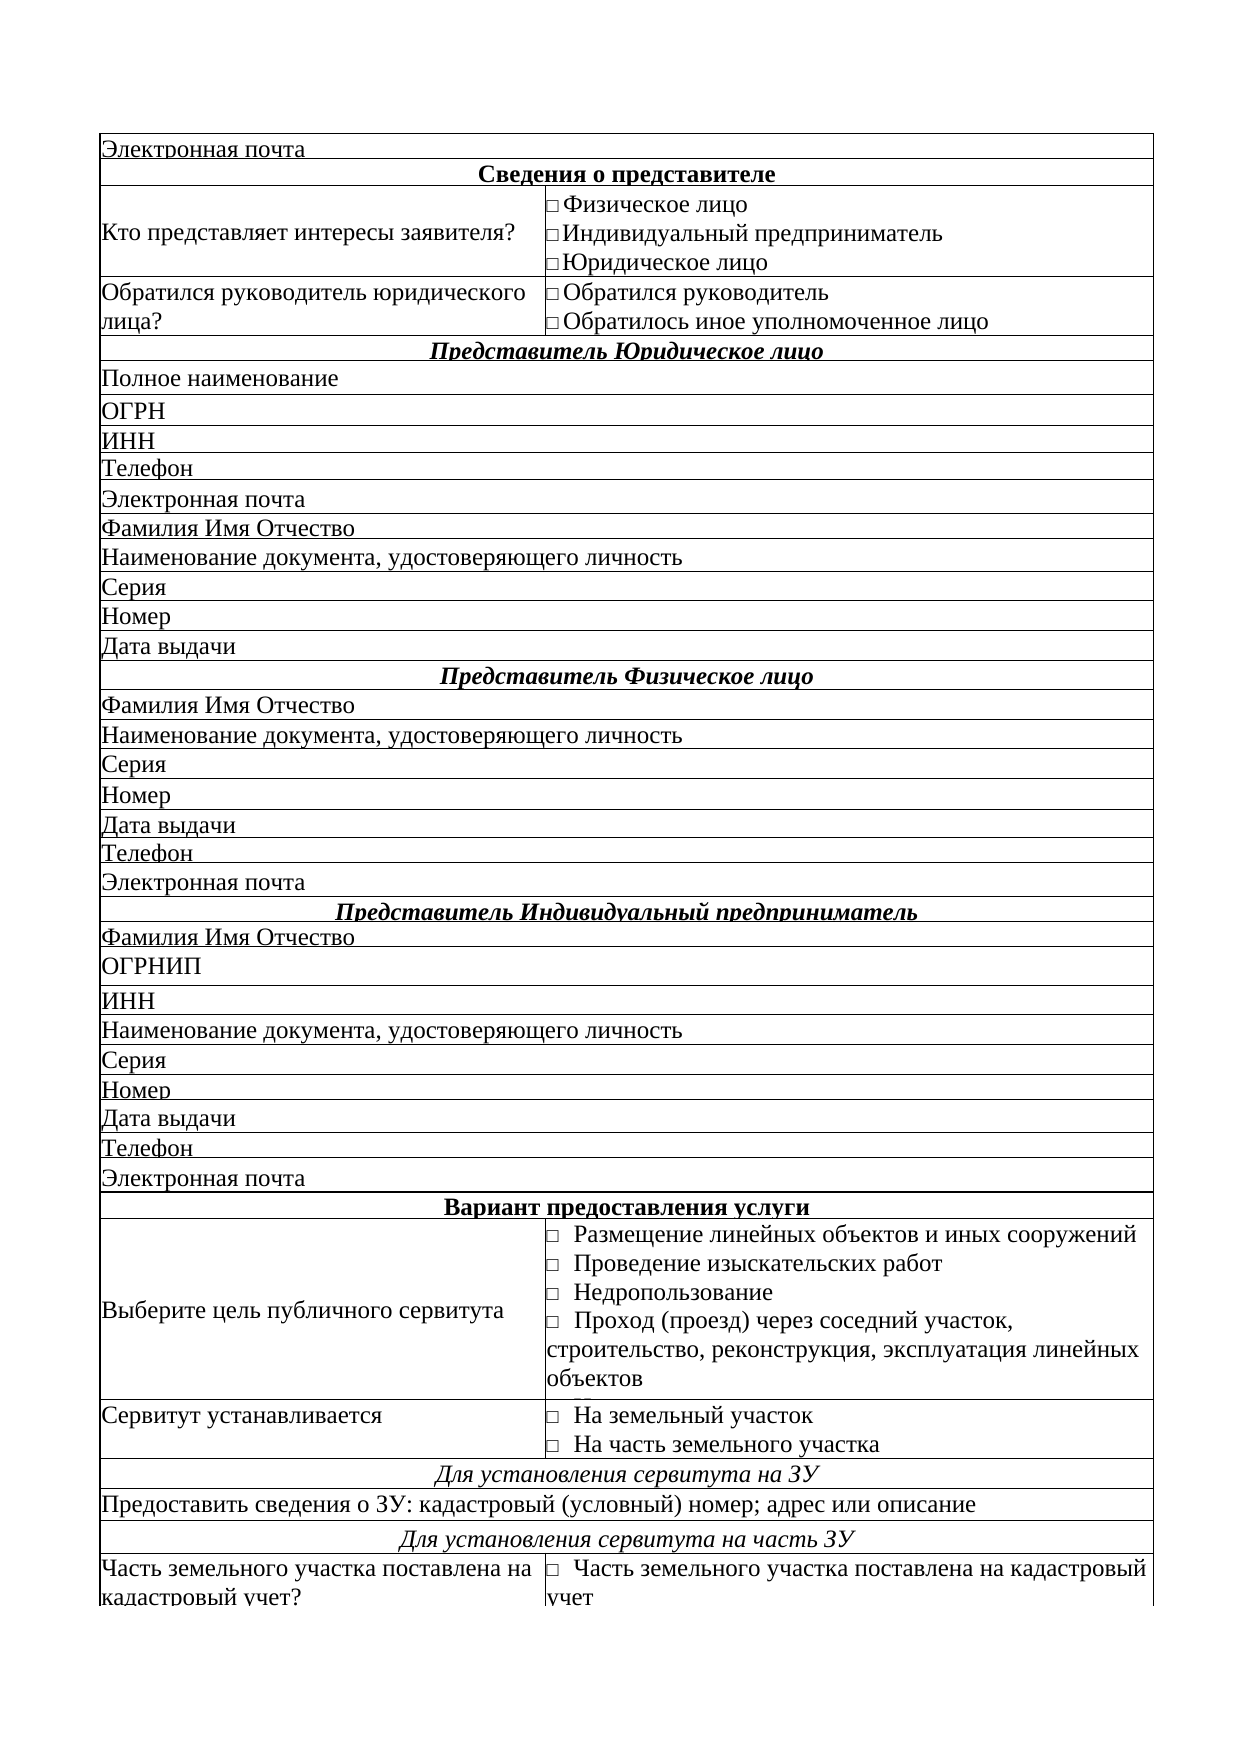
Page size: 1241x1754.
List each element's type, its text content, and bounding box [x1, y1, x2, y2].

table_cell Фамилия Имя Отчество [101, 514, 1153, 537]
table_cell Электронная почта [101, 863, 1153, 896]
table_cell Номер [101, 779, 1153, 809]
table_cell Для установления сервитута на ЗУ [101, 1459, 1153, 1488]
table_cell Наименование документа, удостоверяющего личность [101, 720, 1153, 747]
table_cell Номер [101, 1075, 1153, 1099]
table_cell Телефон [101, 1133, 1153, 1157]
table_cell Физическое лицо Индивидуальный предприниматель Юридическое лицо [546, 186, 1153, 276]
table_cell Вариант предоставления услуги [101, 1193, 1153, 1218]
table_cell Сведения о представителе [101, 159, 1153, 185]
table_cell Представитель Юридическое лицо [101, 336, 1153, 360]
table_cell Серия [101, 1045, 1153, 1074]
table_cell Часть земельного участка поставлена на кадастровый учет? [101, 1554, 545, 1606]
table_cell Для установления сервитута на часть ЗУ [101, 1521, 1153, 1552]
table_cell ИНН [101, 986, 1153, 1014]
table_cell Телефон [101, 453, 1153, 479]
table_cell Часть земельного участка поставлена на кадастровый учет Часть земельного участка не поставлена на кадастровый учет [546, 1554, 1153, 1606]
table_cell Наименование документа, удостоверяющего личность [101, 1015, 1153, 1044]
table_cell Выберите цель публичного сервитута [101, 1219, 545, 1399]
table_cell Обратился руководитель юридического лица? [101, 277, 545, 335]
table_cell Представитель Физическое лицо [101, 661, 1153, 689]
table_cell ОГРН [101, 395, 1153, 425]
table_cell Электронная почта [101, 480, 1153, 512]
table_cell Электронная почта [101, 1158, 1153, 1191]
table_cell ИНН [101, 426, 1153, 452]
table_cell Предоставить сведения о ЗУ: кадастровый (условный) номер; адрес или описание местоположения ЗУ [101, 1489, 1153, 1520]
table_cell ОГРНИП [101, 947, 1153, 985]
table_cell Серия [101, 749, 1153, 778]
table_cell Сервитут устанавливается [101, 1400, 545, 1458]
table_cell Полное наименование [101, 361, 1153, 393]
table_cell Фамилия Имя Отчество [101, 922, 1153, 946]
table_cell Представитель Индивидуальный предприниматель [101, 897, 1153, 921]
table_cell Дата выдачи [101, 810, 1153, 837]
table_cell Наименование документа, удостоверяющего личность [101, 539, 1153, 571]
table_cell Номер [101, 601, 1153, 630]
table_cell Обратился руководитель Обратилось иное уполномоченное лицо [546, 277, 1153, 335]
table_cell Дата выдачи [101, 631, 1153, 660]
table_cell Серия [101, 572, 1153, 600]
table_cell На земельный участок На часть земельного участка [546, 1400, 1153, 1458]
table_cell Телефон [101, 838, 1153, 862]
table_cell Фамилия Имя Отчество [101, 690, 1153, 719]
table_cell Электронная почта [101, 134, 1153, 158]
table_cell Дата выдачи [101, 1100, 1153, 1132]
table_cell Размещение линейных объектов и иных сооружений Проведение изыскательских работ Недропользование Проход (проезд) через соседний участок, строительство, реконструкция, эксплуатация линейных объектов Иные цели [546, 1219, 1153, 1399]
table_cell Кто представляет интересы заявителя? [101, 186, 545, 276]
